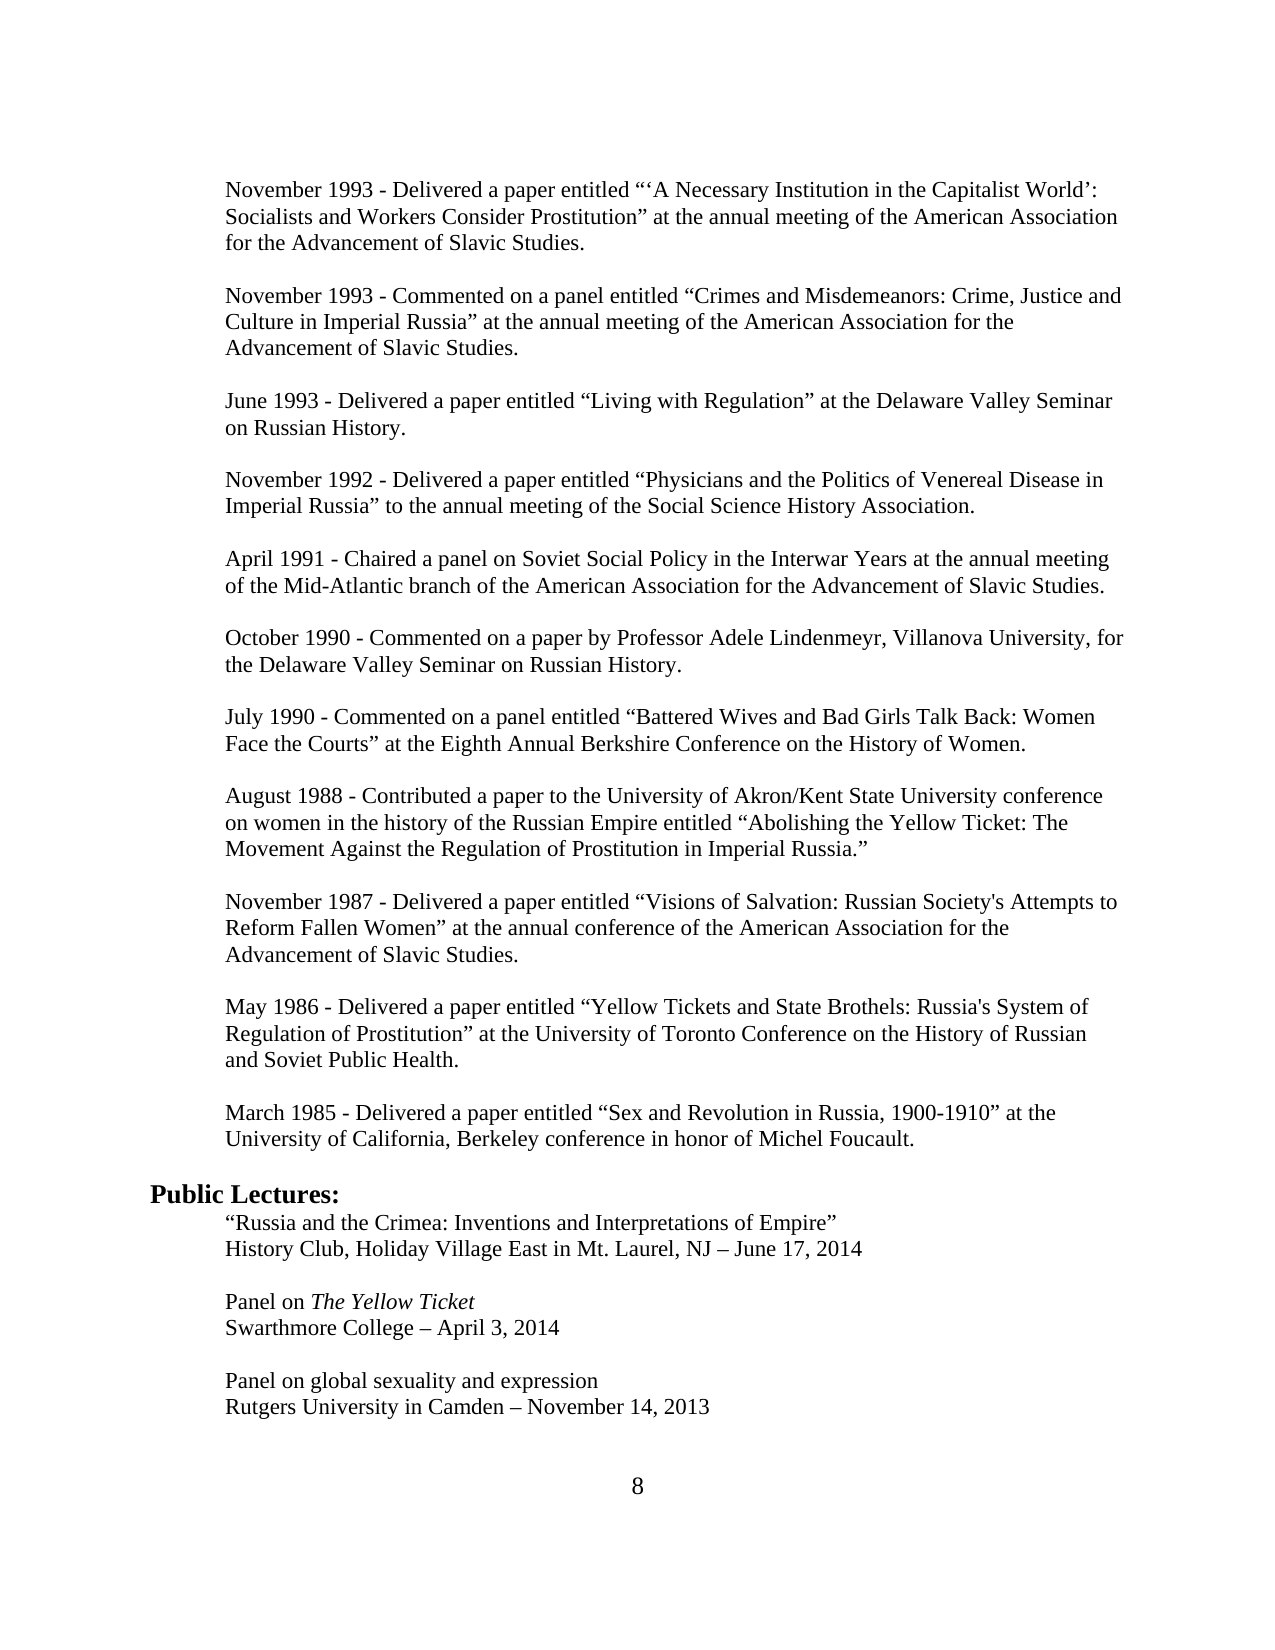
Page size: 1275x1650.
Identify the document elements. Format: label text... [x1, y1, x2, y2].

text “Russia and the Crimea: Inventions and Interpretations of Empire” [225, 1209, 1125, 1235]
text November 1993 - Commented on a panel entitled “Crimes and Misdemeanors: Crime, Justice and Culture in Imperial Russia” at the annual meeting of the American Association for the Advancement of Slavic Studies. [225, 282, 1125, 361]
text June 1993 - Delivered a paper entitled “Living with Regulation” at the Delaware Valley Seminar on Russian History. [225, 387, 1125, 440]
text August 1988 - Contributed a paper to the University of Akron/Kent State University conference on women in the history of the Russian Empire entitled “Abolishing the Yellow Ticket: The Movement Against the Regulation of Prostitution in Imperial Russia.” [225, 782, 1125, 862]
text July 1990 - Commented on a panel entitled “Battered Wives and Bad Girls Talk Back: Women Face the Courts” at the Eighth Annual Berkshire Conference on the History of Women. [225, 703, 1125, 756]
text November 1993 - Delivered a paper entitled “‘A Necessary Institution in the Capitalist World’: Socialists and Workers Consider Prostitution” at the annual meeting of the American Association for the Advancement of Slavic Studies. [225, 176, 1125, 255]
text October 1990 - Commented on a paper by Professor Adele Lindenmeyr, Villanova University, for the Delaware Valley Seminar on Russian History. [225, 624, 1125, 677]
text Panel on The Yellow Ticket [225, 1288, 1125, 1314]
text Swarthmore College – April 3, 2014 [225, 1314, 1125, 1341]
text April 1991 - Chaired a panel on Soviet Social Policy in the Interwar Years at the annual meeting of the Mid-Atlantic branch of the American Association for the Advancement of Slavic Studies. [225, 545, 1125, 598]
text November 1987 - Delivered a paper entitled “Visions of Salvation: Russian Society's Attempts to Reform Fallen Women” at the annual conference of the American Association for the Advancement of Slavic Studies. [225, 888, 1125, 967]
text March 1985 - Delivered a paper entitled “Sex and Revolution in Russia, 1900-1910” at the University of California, Berkeley conference in honor of Michel Foucault. [225, 1099, 1125, 1151]
text May 1986 - Delivered a paper entitled “Yellow Tickets and State Brothels: Russia's System of Regulation of Prostitution” at the University of Toronto Conference on the History of Russian and Soviet Public Health. [225, 993, 1125, 1072]
text History Club, Holiday Village East in Mt. Laurel, NJ – June 17, 2014 [225, 1235, 1125, 1262]
text Public Lectures: [150, 1178, 1125, 1209]
text Panel on global sexuality and expression [225, 1367, 1125, 1393]
text Rutgers University in Camden – November 14, 2013 [225, 1393, 1125, 1420]
text November 1992 - Delivered a paper entitled “Physicians and the Politics of Venereal Disease in Imperial Russia” to the annual meeting of the Social Science History Association. [225, 466, 1125, 519]
